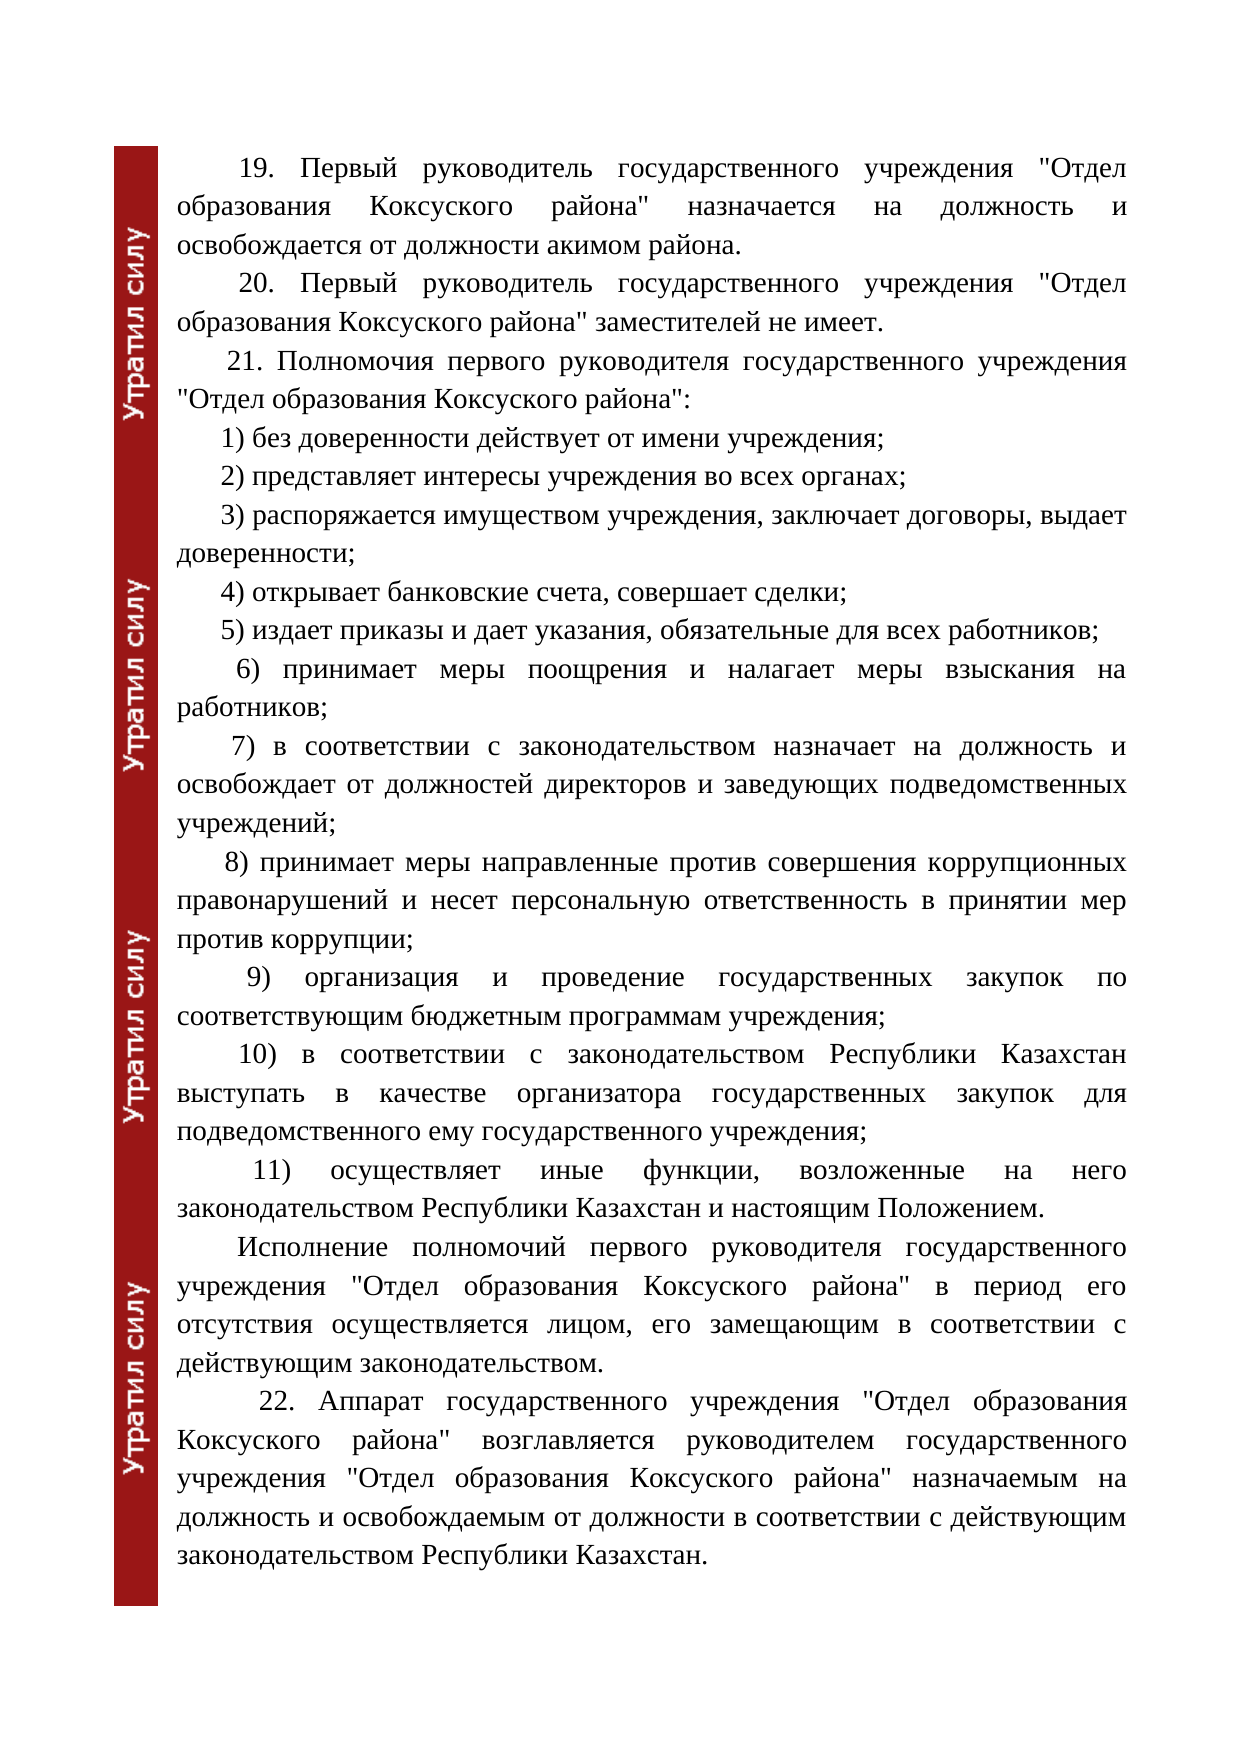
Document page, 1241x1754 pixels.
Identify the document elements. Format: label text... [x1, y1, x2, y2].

picture [114, 338, 158, 343]
text 6) принимает меры поощрения и налагает меры взыскания на работников; [112, 651, 1128, 723]
picture [114, 261, 158, 266]
picture [114, 839, 158, 844]
text 11) осуществляет иные функции, возложенные на него законодательством Республики Казахстан и настоящим Положением. [112, 1152, 1128, 1224]
picture [114, 1031, 158, 1036]
text 5) издает приказы и дает указания, обязательные для всех работников; [112, 612, 1128, 646]
text 2) представляет интересы учреждения во всех органах; [112, 458, 1128, 492]
text 22. Аппарат государственного учреждения "Отдел образования Коксуского района" возглавляется руководителем государственного учреждения "Отдел образования Коксуского района" назначаемым на должность и освобождаемым от должности в соответствии с действующим законодательством Республики Казахстан. [112, 1383, 1128, 1571]
picture [114, 1224, 158, 1229]
text Исполнение полномочий первого руководителя государственного учреждения "Отдел образования Коксуского района" в период его отсутствия осуществляется лицом, его замещающим в соответствии с действующим законодательством. [112, 1229, 1128, 1378]
text 8) принимает меры направленные против совершения коррупционных правонарушений и несет персональную ответственность в принятии мер против коррупции; [112, 844, 1128, 954]
text 21. Полномочия первого руководителя государственного учреждения "Отдел образования Коксуского района": [112, 343, 1128, 415]
text 19. Первый руководитель государственного учреждения "Отдел образования Коксуского района" назначается на должность и освобождается от должности акимом района. [112, 150, 1128, 261]
picture [114, 954, 158, 959]
text 1) без доверенности действует от имени учреждения; [112, 420, 1128, 453]
text 20. Первый руководитель государственного учреждения "Отдел образования Коксуского района" заместителей не имеет. [112, 266, 1128, 338]
text 9) организация и проведение государственных закупок по соответствующим бюджетным программам учреждения; [112, 959, 1128, 1031]
picture [114, 646, 158, 651]
text 4) открывает банковские счета, совершает сделки; [112, 574, 1128, 607]
picture [114, 415, 158, 420]
picture [114, 569, 158, 574]
text 3) распоряжается имуществом учреждения, заключает договоры, выдает доверенности; [112, 497, 1128, 569]
picture [114, 607, 158, 612]
text 10) в соответствии с законодательством Республики Казахстан выступать в качестве организатора государственных закупок для подведомственного ему государственного учреждения; [112, 1036, 1128, 1147]
picture [114, 492, 158, 497]
picture [114, 1378, 158, 1383]
picture [114, 453, 158, 458]
picture [114, 1147, 158, 1152]
picture [114, 146, 158, 150]
picture [114, 1571, 158, 1606]
picture [114, 723, 158, 728]
text 7) в соответствии с законодательством назначает на должность и освобождает от должностей директоров и заведующих подведомственных учреждений; [112, 728, 1128, 839]
